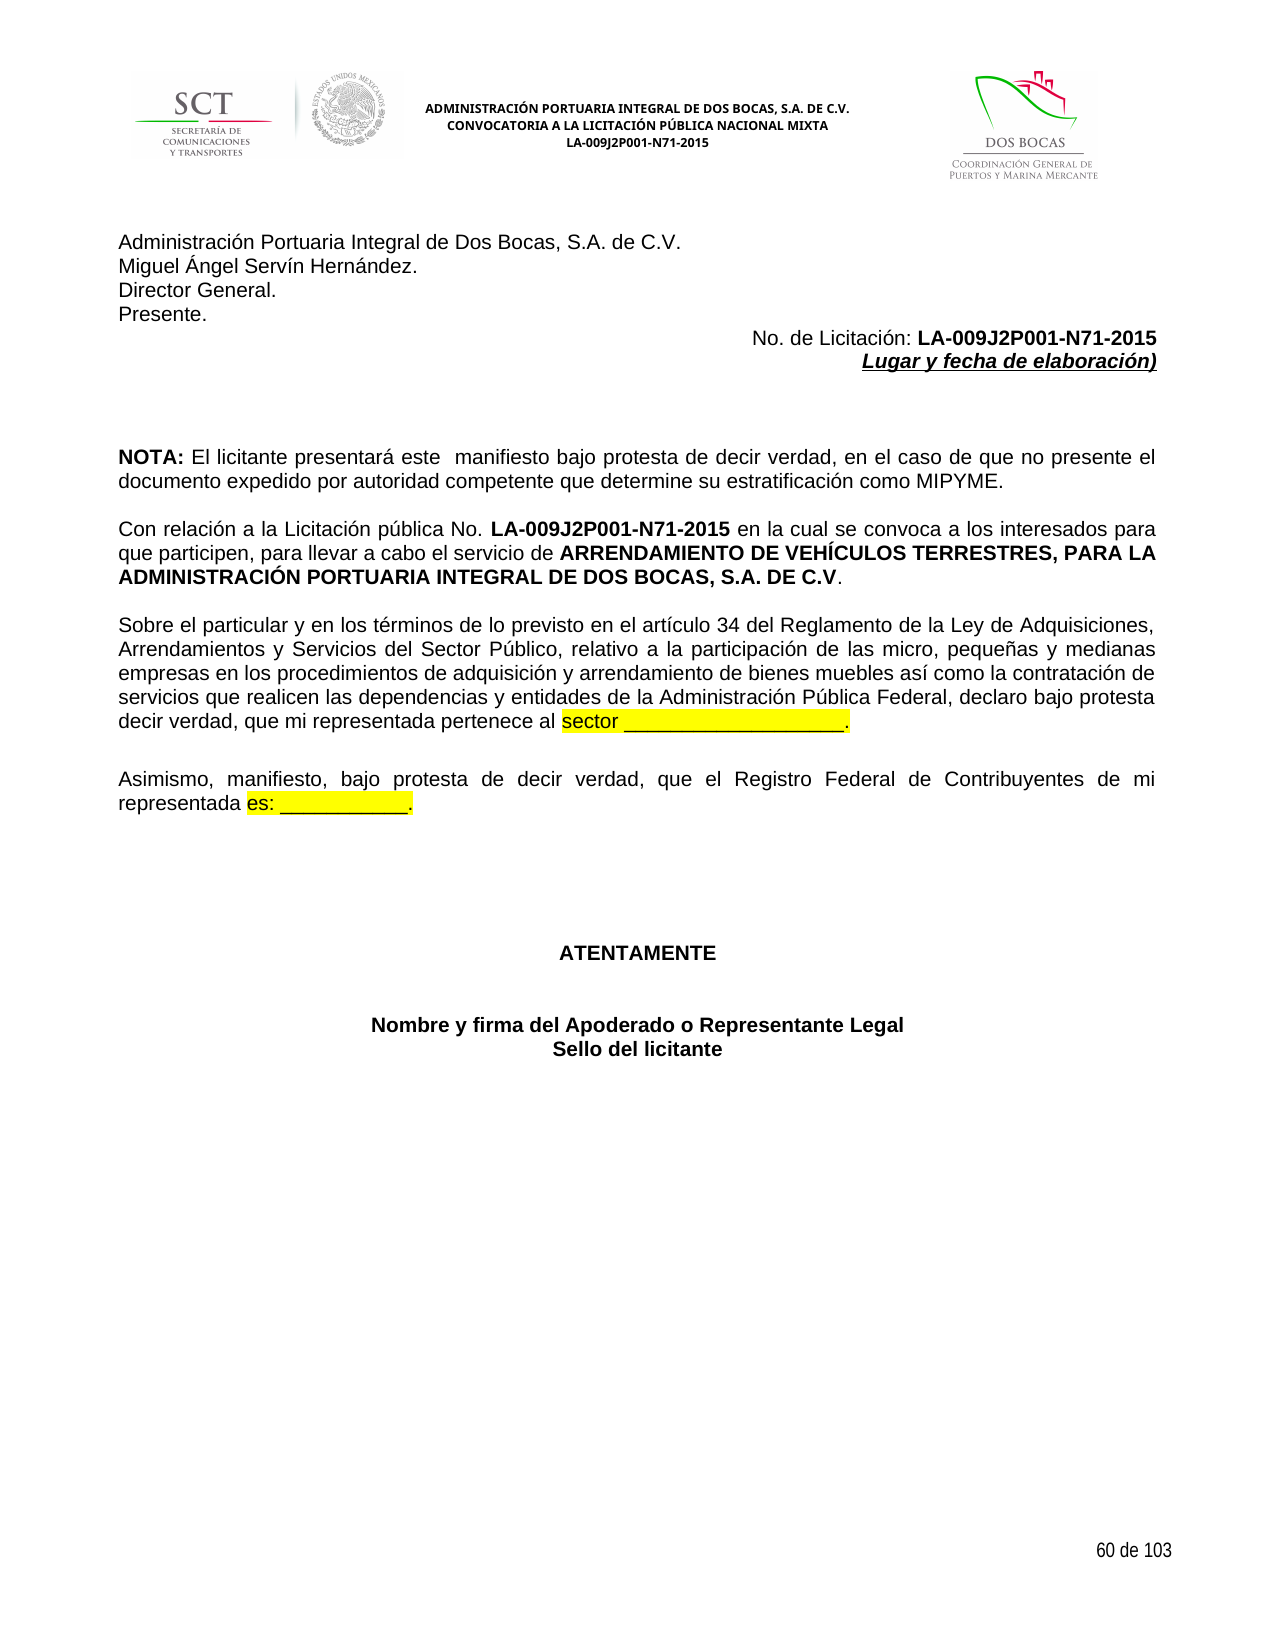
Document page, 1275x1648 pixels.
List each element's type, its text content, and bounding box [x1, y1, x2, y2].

text Lugar y fecha de elaboración) [118, 349, 1157, 373]
picture [950, 71, 1098, 181]
text Director General. [118, 277, 1157, 301]
text Presente. [118, 301, 1157, 325]
text No. de Licitación: LA-009J2P001-N71-2015 [118, 325, 1157, 349]
text Miguel Ángel Servín Hernández. [118, 253, 1157, 277]
text Sello del licitante [118, 1037, 1157, 1061]
text Sobre el particular y en los términos de lo previsto en el artículo 34 del Reglamento de la Ley de Adquisiciones, Arrendamientos y Servicios del Sector Público, relativo a la participación de las micro, pequeñas y medianas empresas en los procedimientos de adquisición y arrendamiento de bienes muebles así como la contratación de servicios que realicen las dependencias y entidades de la Administración Pública Federal, declaro bajo protesta decir verdad, que mi representada pertenece al sector ___________________. [118, 613, 1157, 733]
text NOTA: El licitante presentará este manifiesto bajo protesta de decir verdad, en el caso de que no presente el documento expedido por autoridad competente que determine su estratificación como MIPYME. [118, 445, 1157, 493]
text ATENTAMENTE [118, 941, 1157, 965]
text Con relación a la Licitación pública No. LA-009J2P001-N71-2015 en la cual se convoca a los interesados para que participen, para llevar a cabo el servicio de ARRENDAMIENTO DE VEHÍCULOS TERRESTRES, PARA LA ADMINISTRACIÓN PORTUARIA INTEGRAL DE DOS BOCAS, S.A. DE C.V. [118, 517, 1157, 589]
text Administración Portuaria Integral de Dos Bocas, S.A. de C.V. [118, 229, 1157, 253]
text Nombre y firma del Apoderado o Representante Legal [118, 1013, 1157, 1037]
picture [131, 71, 405, 159]
text Asimismo, manifiesto, bajo protesta de decir verdad, que el Registro Federal de Contribuyentes de mi representada es: ___________. [118, 767, 1157, 815]
